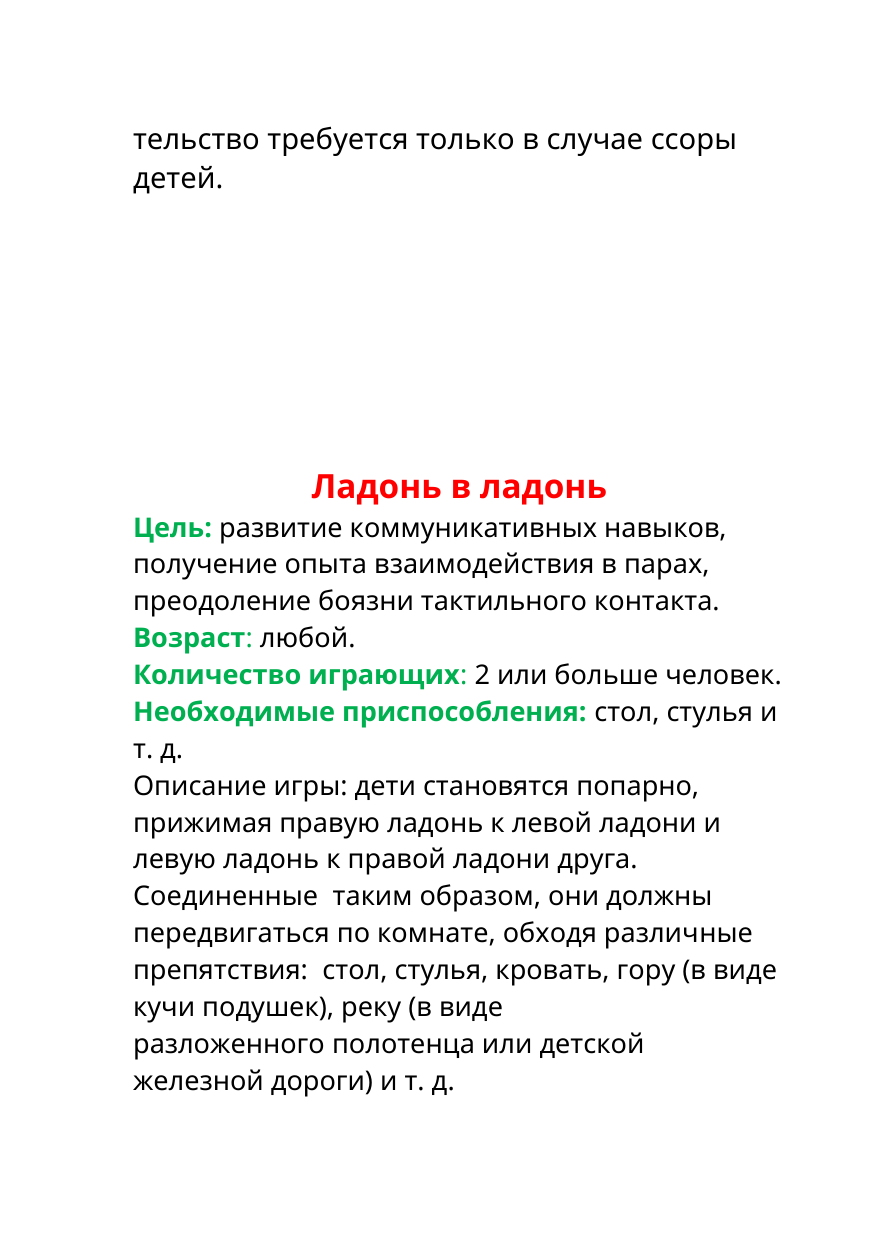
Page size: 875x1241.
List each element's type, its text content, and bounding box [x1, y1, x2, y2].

text Ладонь в ладонь [133, 463, 786, 508]
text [133, 118, 786, 197]
text железной дороги) и т. д. [133, 1061, 786, 1098]
text Количество играющих: 2 или больше человек. [133, 656, 786, 692]
text Описание игры: дети становятся попарно, прижимая правую ладонь к левой ладони и левую ладонь к правой ладони друга. Соединенные таким образом, они должны передвигаться по комнате, обходя различные препятствия: стол, стулья, кровать, гору (в виде кучи подушек), реку (в виде [133, 766, 786, 1024]
text Необходимые приспособления: стол, стулья и т. д. [133, 692, 786, 766]
text Возраст: любой. [133, 619, 786, 656]
text Цель: развитие коммуникативных навыков, получение опыта взаимодействия в парах, преодоление боязни тактильного контакта. [133, 508, 786, 619]
text разложенного полотенца или детской [133, 1024, 786, 1061]
